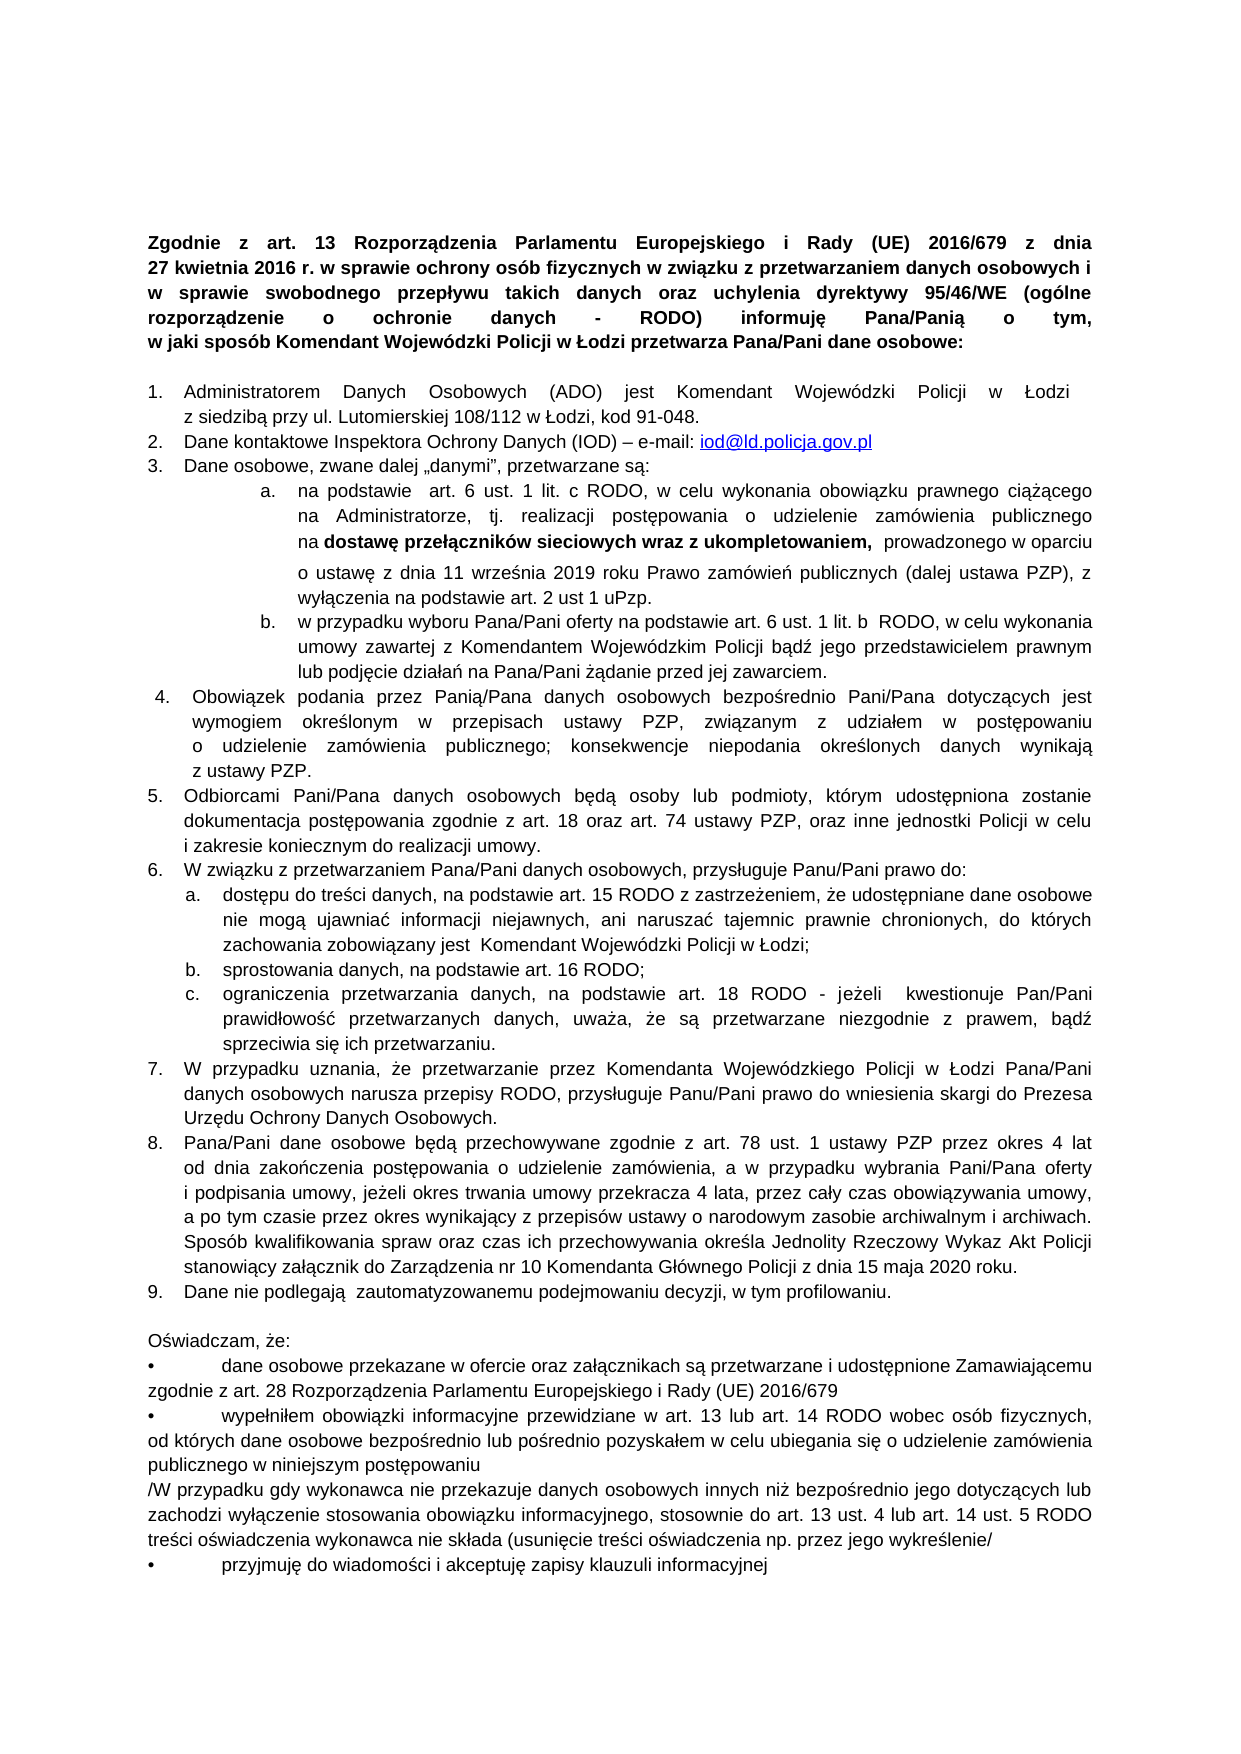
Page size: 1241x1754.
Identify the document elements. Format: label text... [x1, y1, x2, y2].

list na podstawie art. 6 ust. 1 lit. c RODO, w celu wykonania obowiązku prawnego ciążącego na Administratorze, tj. realizacji postępowania o udzielenie zamówienia publicznego na dostawę przełączników sieciowych wraz z ukompletowaniem, prowadzonego w oparciu o ustawę z dnia 11 września 2019 roku Prawo zamówień publicznych (dalej ustawa PZP), z wyłączenia na podstawie art. 2 ust 1 uPzp. [260, 480, 1093, 608]
list Administratorem Danych Osobowych (ADO) jest Komendant Wojewódzki Policji w Łodzi z siedzibą przy ul. Lutomierskiej 108/112 w Łodzi, kod 91-048. [147, 381, 1093, 427]
list W przypadku uznania, że przetwarzanie przez Komendanta Wojewódzkiego Policji w Łodzi Pana/Pani danych osobowych narusza przepisy RODO, przysługuje Panu/Pani prawo do wniesienia skargi do Prezesa Urzędu Ochrony Danych Osobowych. [147, 1058, 1093, 1129]
list W związku z przetwarzaniem Pana/Pani danych osobowych, przysługuje Panu/Pani prawo do: [147, 859, 1093, 881]
list sprostowania danych, na podstawie art. 16 RODO; [185, 958, 1093, 980]
list Dane nie podlegają zautomatyzowanemu podejmowaniu decyzji, w tym profilowaniu. [147, 1281, 1093, 1302]
list w przypadku wyboru Pana/Pani oferty na podstawie art. 6 ust. 1 lit. b RODO, w celu wykonania umowy zawartej z Komendantem Wojewódzkim Policji bądź jego przedstawicielem prawnym lub podjęcie działań na Pana/Pani żądanie przed jej zawarciem. [260, 611, 1093, 682]
text • przyjmuję do wiadomości i akceptuję zapisy klauzuli informacyjnej [148, 1553, 1093, 1575]
list dostępu do treści danych, na podstawie art. 15 RODO z zastrzeżeniem, że udostępniane dane osobowe nie mogą ujawniać informacji niejawnych, ani naruszać tajemnic prawnie chronionych, do których zachowania zobowiązany jest Komendant Wojewódzki Policji w Łodzi; [185, 884, 1093, 955]
list Odbiorcami Pani/Pana danych osobowych będą osoby lub podmioty, którym udostępniona zostanie dokumentacja postępowania zgodnie z art. 18 oraz art. 74 ustawy PZP, oraz inne jednostki Policji w celu i zakresie koniecznym do realizacji umowy. [147, 785, 1093, 856]
list Pana/Pani dane osobowe będą przechowywane zgodnie z art. 78 ust. 1 ustawy PZP przez okres 4 lat od dnia zakończenia postępowania o udzielenie zamówienia, a w przypadku wybrania Pani/Pana oferty i podpisania umowy, jeżeli okres trwania umowy przekracza 4 lata, przez cały czas obowiązywania umowy, a po tym czasie przez okres wynikający z przepisów ustawy o narodowym zasobie archiwalnym i archiwach. Sposób kwalifikowania spraw oraz czas ich przechowywania określa Jednolity Rzeczowy Wykaz Akt Policji stanowiący załącznik do Zarządzenia nr 10 Komendanta Głównego Policji z dnia 15 maja 2020 roku. [147, 1132, 1093, 1277]
list Obowiązek podania przez Panią/Pana danych osobowych bezpośrednio Pani/Pana dotyczących jest wymogiem określonym w przepisach ustawy PZP, związanym z udziałem w postępowaniu o udzielenie zamówienia publicznego; konsekwencje niepodania określonych danych wynikają z ustawy PZP. [154, 686, 1093, 782]
list Dane kontaktowe Inspektora Ochrony Danych (IOD) – e-mail: iod@ld.policja.gov.pl [147, 430, 1093, 452]
text Oświadczam, że: [148, 1330, 1093, 1352]
list ograniczenia przetwarzania danych, na podstawie art. 18 RODO - jeżeli kwestionuje Pan/Pani prawidłowość przetwarzanych danych, uważa, że są przetwarzane niezgodnie z prawem, bądź sprzeciwia się ich przetwarzaniu. [185, 983, 1093, 1054]
text • dane osobowe przekazane w ofercie oraz załącznikach są przetwarzane i udostępnione Zamawiającemu zgodnie z art. 28 Rozporządzenia Parlamentu Europejskiego i Rady (UE) 2016/679 [148, 1355, 1093, 1401]
list Dane osobowe, zwane dalej „danymi”, przetwarzane są: [147, 455, 1093, 477]
text /W przypadku gdy wykonawca nie przekazuje danych osobowych innych niż bezpośrednio jego dotyczących lub zachodzi wyłączenie stosowania obowiązku informacyjnego, stosownie do art. 13 ust. 4 lub art. 14 ust. 5 RODO treści oświadczenia wykonawca nie składa (usunięcie treści oświadczenia np. przez jego wykreślenie/ [148, 1479, 1093, 1550]
text • wypełniłem obowiązki informacyjne przewidziane w art. 13 lub art. 14 RODO wobec osób fizycznych, od których dane osobowe bezpośrednio lub pośrednio pozyskałem w celu ubiegania się o udzielenie zamówienia publicznego w niniejszym postępowaniu [148, 1405, 1093, 1476]
